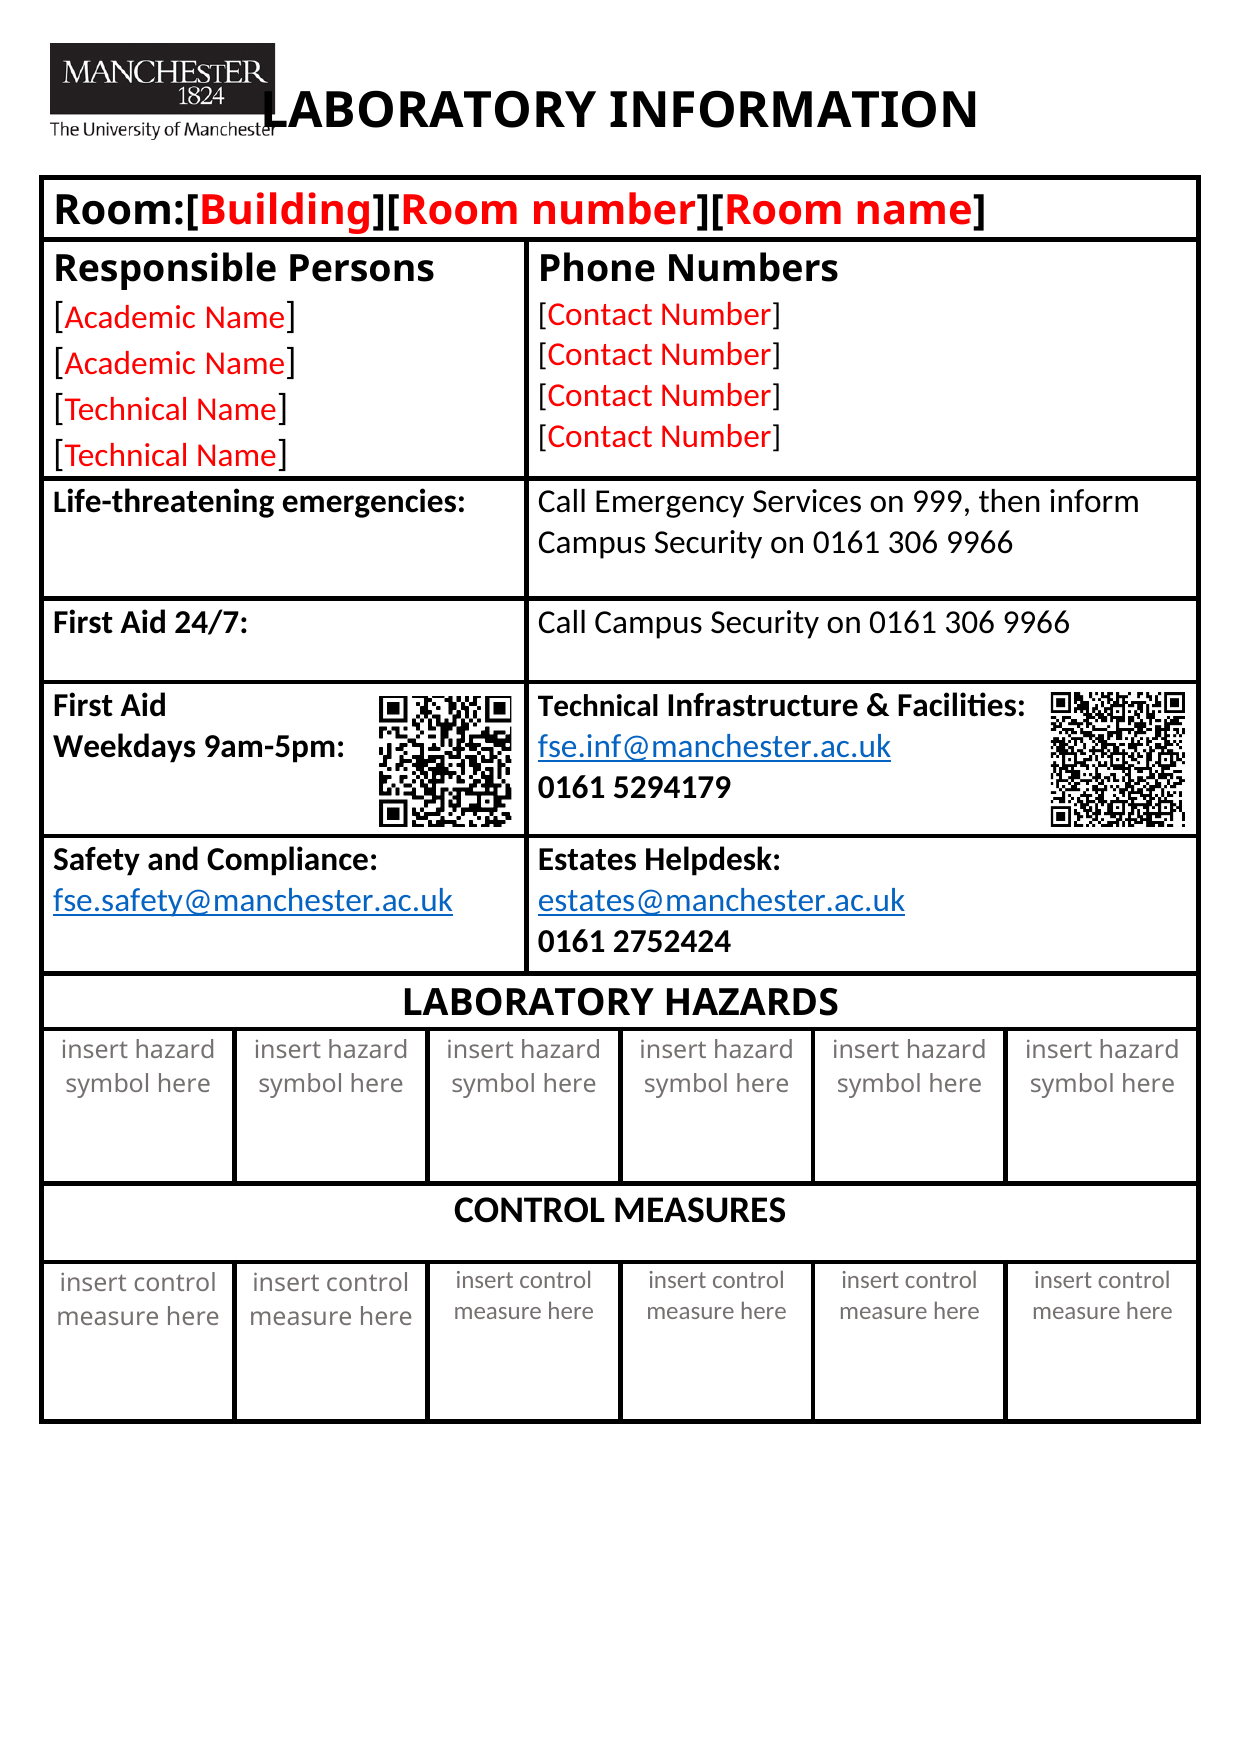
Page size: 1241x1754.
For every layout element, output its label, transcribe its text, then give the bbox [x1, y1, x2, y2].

table_cell [Academic Name] [Academic Name] [Technical Name] [Technical Name] [44, 242, 524, 476]
table_cell [529, 601, 1196, 679]
table_cell [529, 684, 1196, 834]
table_cell [44, 601, 524, 679]
table_cell [44, 1186, 1196, 1259]
table_cell [529, 838, 1196, 971]
table_cell [529, 481, 1196, 596]
table_cell [44, 976, 1196, 1027]
picture [50, 43, 275, 140]
picture [1050, 692, 1185, 827]
table_cell [44, 684, 524, 834]
table_cell [Contact Number] [Contact Number] [Contact Number] [Contact Number] [529, 242, 1196, 476]
table_cell [44, 481, 524, 596]
picture [378, 696, 512, 827]
table_cell [44, 838, 524, 971]
table_header [Building][Room number][Room name] [44, 180, 1196, 237]
